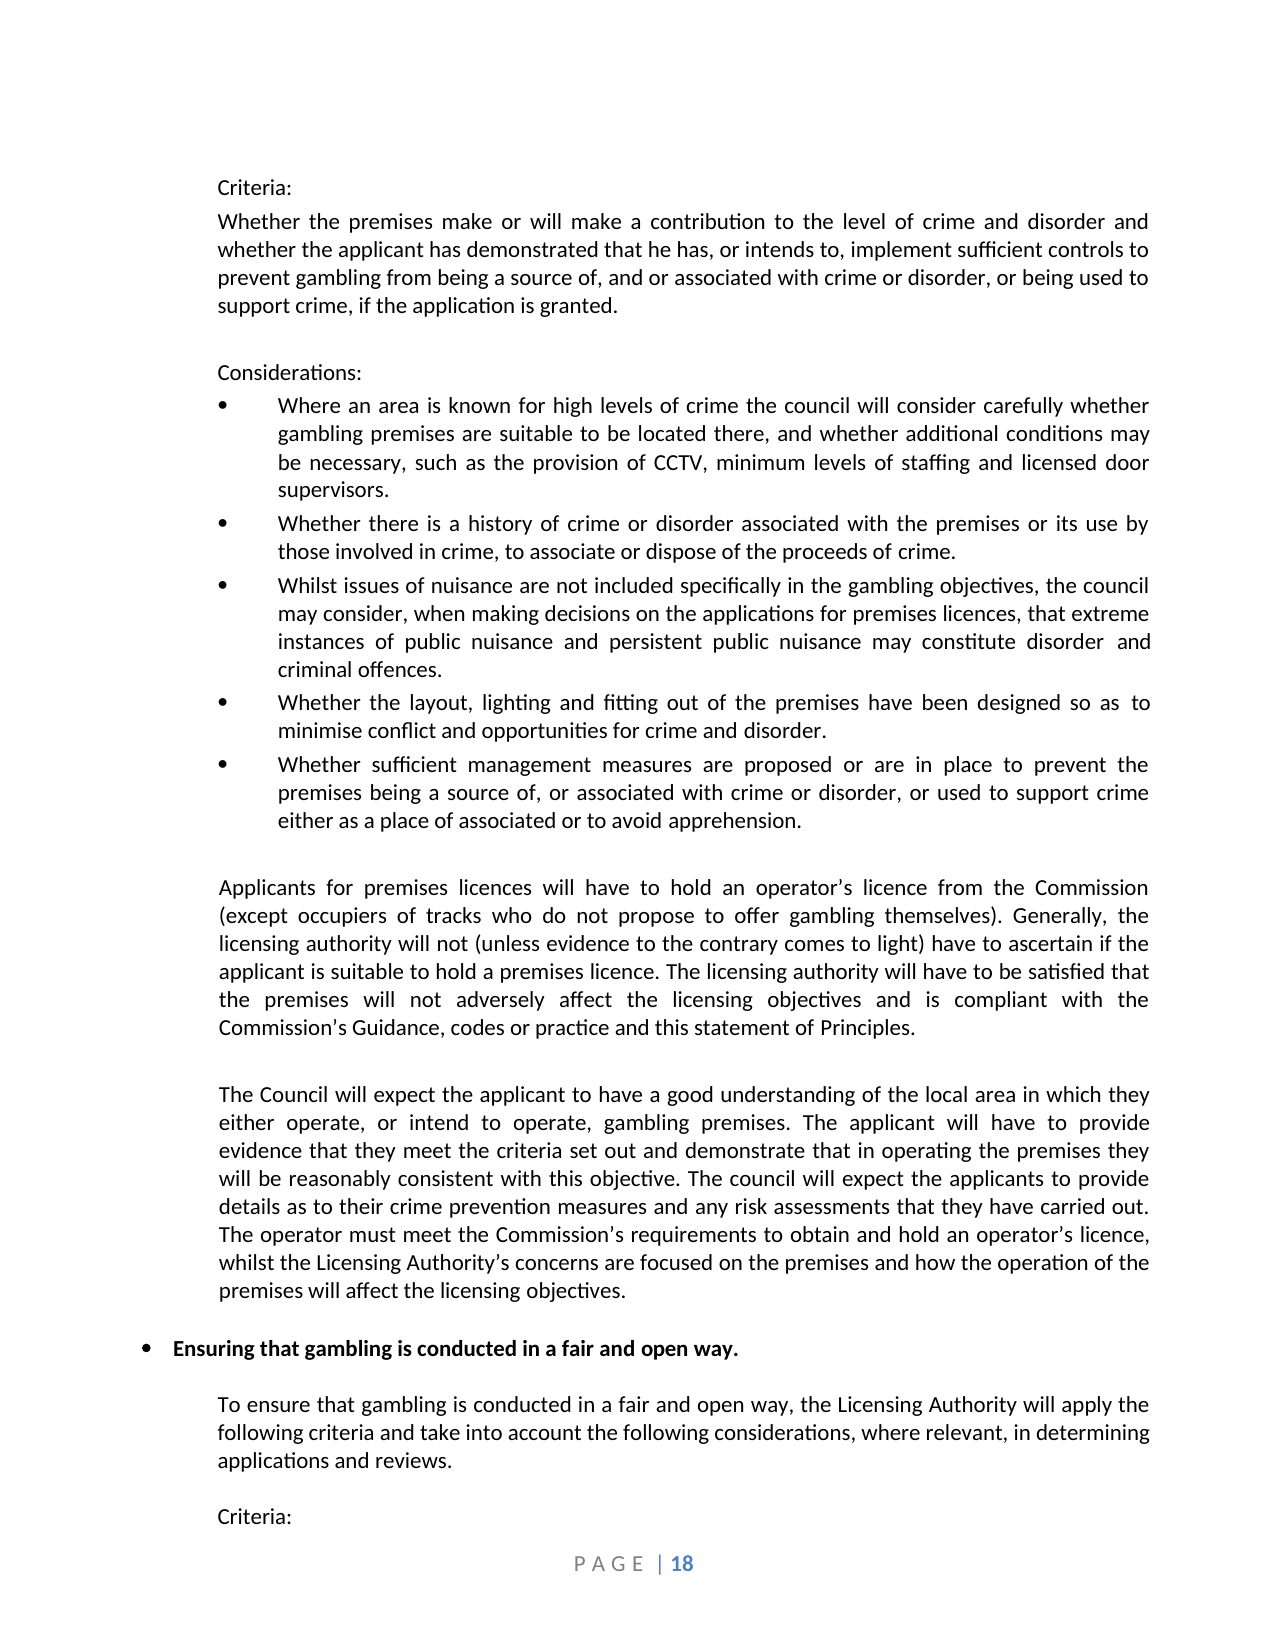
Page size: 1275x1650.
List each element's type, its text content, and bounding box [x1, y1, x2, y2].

text Considerations: [217, 358, 1169, 386]
text The Council will expect the applicant to have a good understanding of the local area in which they either operate, or intend to operate, gambling premises. The applicant will have to provide evidence that they meet the criteria set out and demonstrate that in operating the premises they will be reasonably consistent with this objective. The council will expect the applicants to provide details as to their crime prevention measures and any risk assessments that they have carried out. The operator must meet the Commission’s requirements to obtain and hold an operator’s licence, whilst the Licensing Authority’s concerns are focused on the premises and how the operation of the premises will affect the licensing objectives. [219, 1080, 1151, 1304]
list Where an area is known for high levels of crime the council will consider carefully whether gambling premises are suitable to be located there, and whether additional conditions may be necessary, such as the provision of CCTV, minimum levels of staffing and licensed door supervisors. [219, 392, 1151, 504]
list Whilst issues of nuisance are not included specifically in the gambling objectives, the council may consider, when making decisions on the applications for premises licences, that extreme instances of public nuisance and persistent public nuisance may constitute disorder and criminal offences. [219, 571, 1151, 683]
text To ensure that gambling is conducted in a fair and open way, the Licensing Authority will apply the following criteria and take into account the following considerations, where relevant, in determining applications and reviews. [217, 1390, 1152, 1474]
text Criteria: [217, 173, 1169, 202]
list Whether there is a history of crime or disorder associated with the premises or its use by those involved in crime, to associate or dispose of the proceeds of crime. [219, 509, 1151, 565]
list Whether sufficient management measures are proposed or are in place to prevent the premises being a source of, or associated with crime or disorder, or used to support crime either as a place of associated or to avoid apprehension. [219, 750, 1151, 834]
list Whether the layout, lighting and fitting out of the premises have been designed so as to minimise conflict and opportunities for crime and disorder. [219, 688, 1151, 744]
list Ensuring that gambling is conducted in a fair and open way. [142, 1334, 1169, 1362]
text Applicants for premises licences will have to hold an operator’s licence from the Commission (except occupiers of tracks who do not propose to offer gambling themselves). Generally, the licensing authority will not (unless evidence to the contrary comes to light) have to ascertain if the applicant is suitable to hold a premises licence. The licensing authority will have to be satisfied that the premises will not adversely affect the licensing objectives and is compliant with the Commission’s Guidance, codes or practice and this statement of Principles. [219, 873, 1151, 1041]
text Criteria: [217, 1502, 1169, 1530]
text Whether the premises make or will make a contribution to the level of crime and disorder and whether the applicant has demonstrated that he has, or intends to, implement sufficient controls to prevent gambling from being a source of, and or associated with crime or disorder, or being used to support crime, if the application is granted. [217, 207, 1151, 319]
